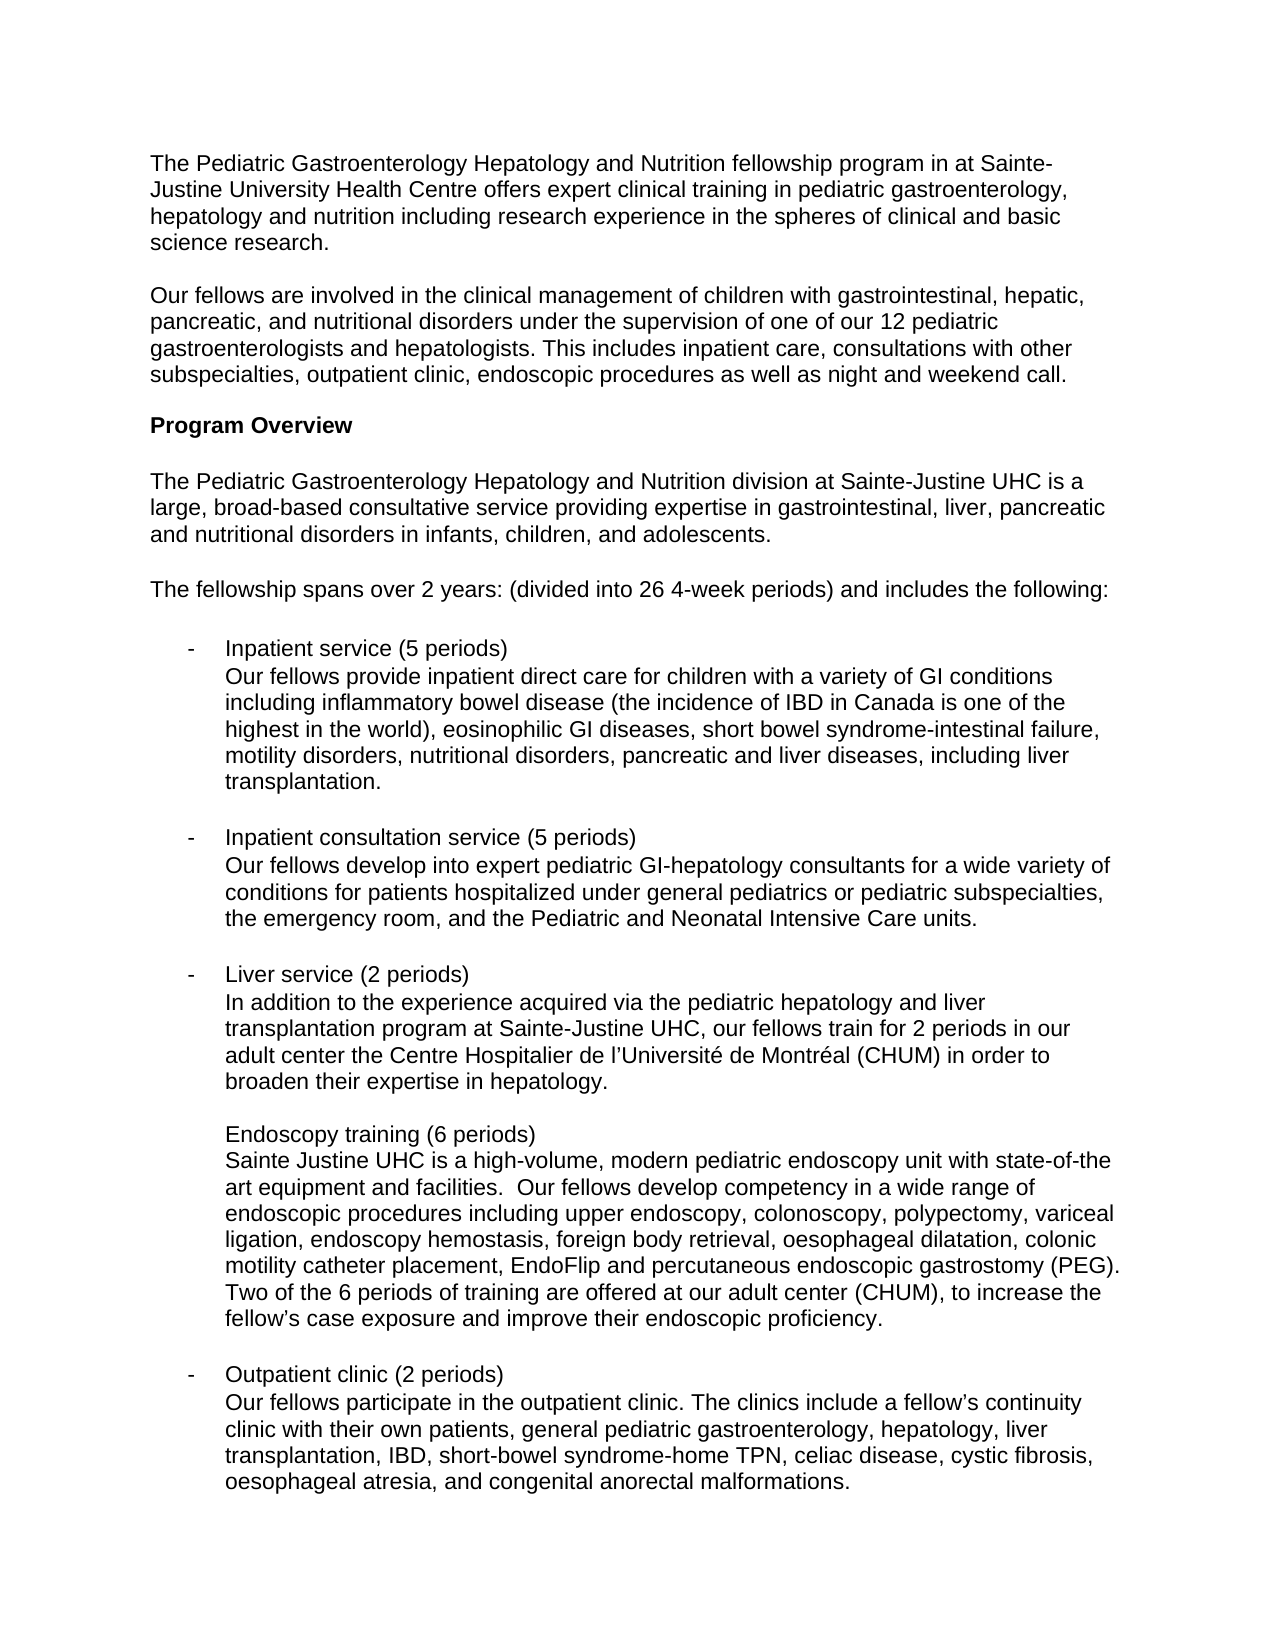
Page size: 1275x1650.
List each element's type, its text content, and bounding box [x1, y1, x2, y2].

list Our fellows provide inpatient direct care for children with a variety of GI conditions including inflammatory bowel disease (the incidence of IBD in Canada is one of the highest in the world), eosinophilic GI diseases, short bowel syndrome-intestinal failure, motility disorders, nutritional disorders, pancreatic and liver diseases, including liver transplantation. [225, 663, 1125, 795]
text The Pediatric Gastroenterology Hepatology and Nutrition fellowship program in at Sainte-Justine University Health Centre offers expert clinical training in pediatric gastroenterology, hepatology and nutrition including research experience in the spheres of clinical and basic science research. [150, 150, 1125, 255]
list Liver service (2 periods) [187, 958, 1125, 989]
list Inpatient service (5 periods) [187, 632, 1125, 663]
list Sainte Justine UHC is a high-volume, modern pediatric endoscopy unit with state-of-the art equipment and facilities. Our fellows develop competency in a wide range of endoscopic procedures including upper endoscopy, colonoscopy, polypectomy, variceal ligation, endoscopy hemostasis, foreign body retrieval, oesophageal dilatation, colonic motility catheter placement, EndoFlip and percutaneous endoscopic gastrostomy (PEG). Two of the 6 periods of training are offered at our adult center (CHUM), to increase the fellow’s case exposure and improve their endoscopic proficiency. [225, 1147, 1125, 1332]
list Our fellows participate in the outpatient clinic. The clinics include a fellow’s continuity clinic with their own patients, general pediatric gastroenterology, hepatology, liver transplantation, IBD, short-bowel syndrome-home TPN, celiac disease, cystic fibrosis, oesophageal atresia, and congenital anorectal malformations. [225, 1389, 1125, 1494]
text Program Overview [150, 387, 1125, 439]
list Our fellows develop into expert pediatric GI-hepatology consultants for a wide variety of conditions for patients hospitalized under general pediatrics or pediatric subspecialties, the emergency room, and the Pediatric and Neonatal Intensive Care units. [225, 852, 1125, 931]
list Outpatient clinic (2 periods) [187, 1358, 1125, 1389]
text The fellowship spans over 2 years: (divided into 26 4-week periods) and includes the following: [150, 576, 1125, 602]
text Our fellows are involved in the clinical management of children with gastrointestinal, hepatic, pancreatic, and nutritional disorders under the supervision of one of our 12 pediatric gastroenterologists and hepatologists. This includes inpatient care, consultations with other subspecialties, outpatient clinic, endoscopic procedures as well as night and weekend call. [150, 282, 1125, 387]
list Inpatient consultation service (5 periods) [187, 821, 1125, 852]
text The Pediatric Gastroenterology Hepatology and Nutrition division at Sainte-Justine UHC is a large, broad-based consultative service providing expertise in gastrointestinal, liver, pancreatic and nutritional disorders in infants, children, and adolescents. [150, 468, 1125, 547]
list In addition to the experience acquired via the pediatric hepatology and liver transplantation program at Sainte-Justine UHC, our fellows train for 2 periods in our adult center the Centre Hospitalier de l’Université de Montréal (CHUM) in order to broaden their expertise in hepatology. [225, 989, 1125, 1094]
list Endoscopy training (6 periods) [225, 1121, 1125, 1147]
